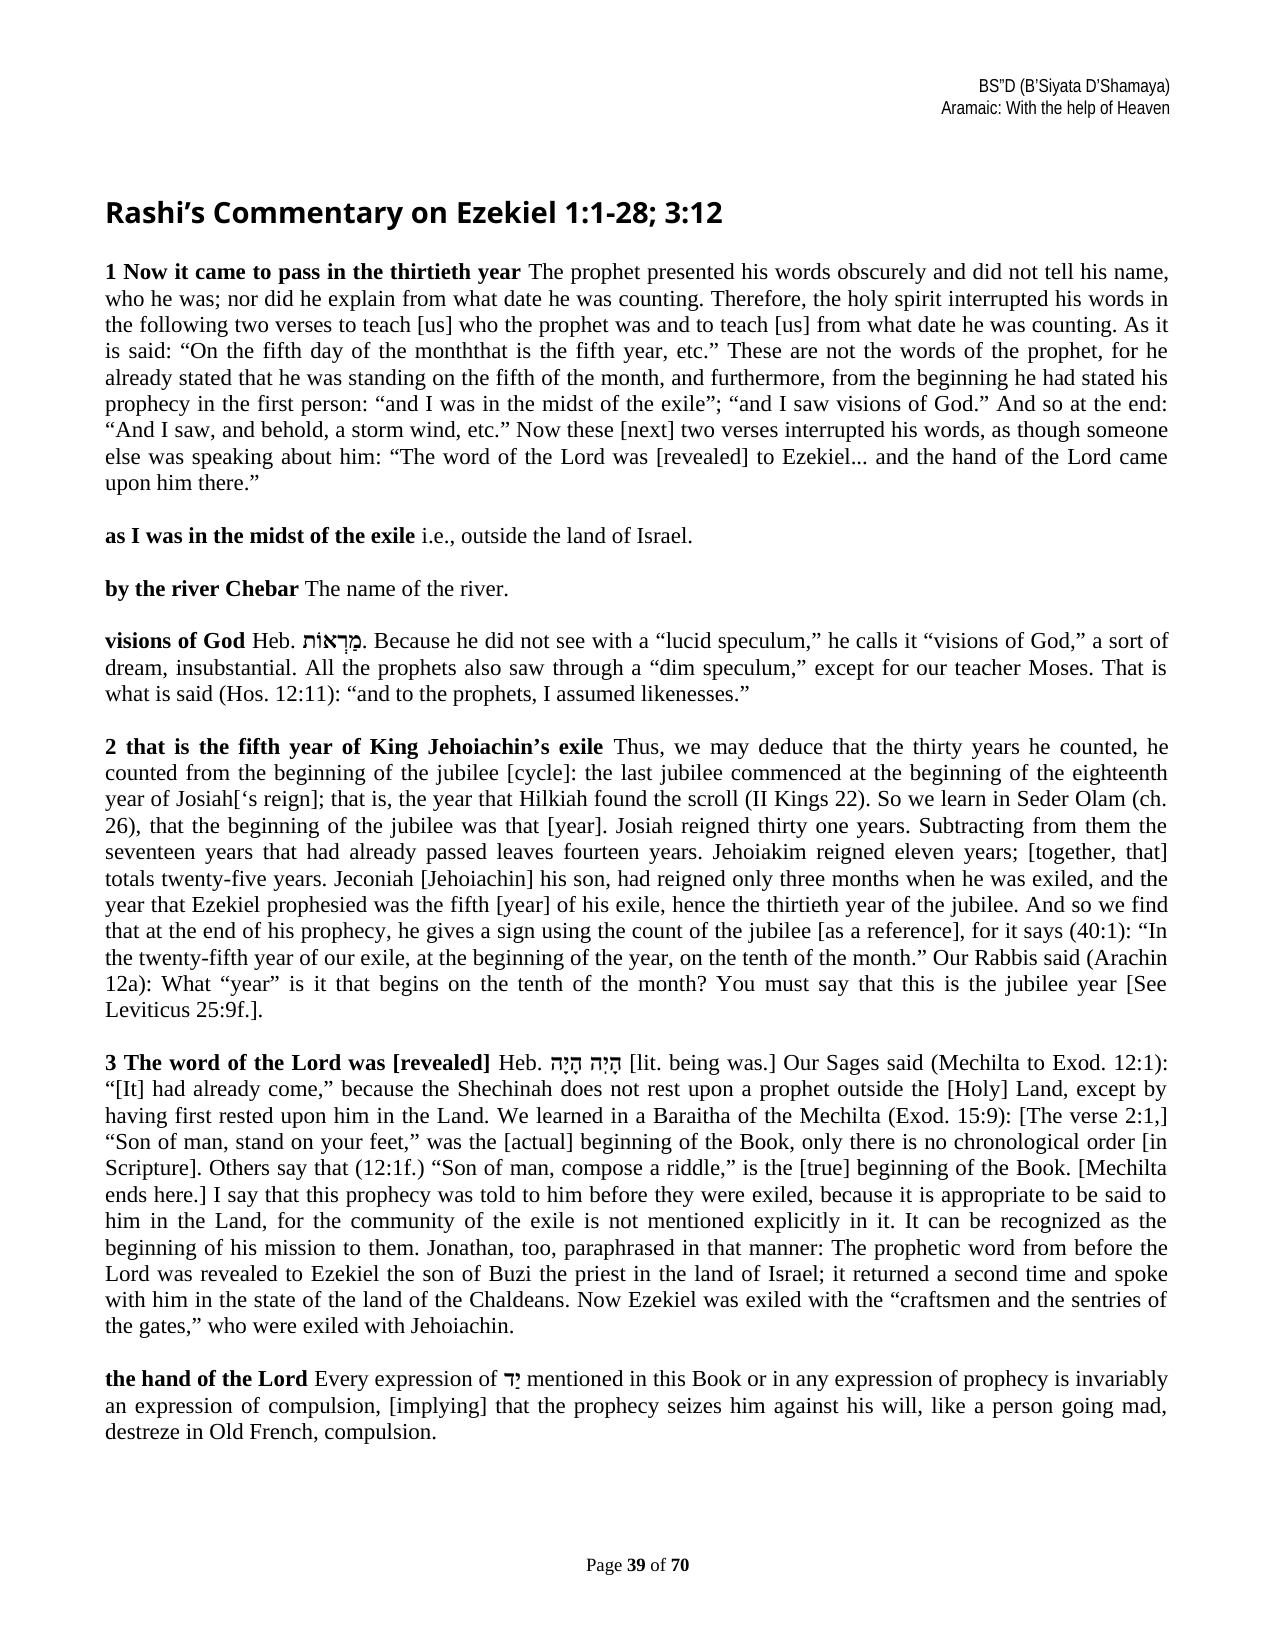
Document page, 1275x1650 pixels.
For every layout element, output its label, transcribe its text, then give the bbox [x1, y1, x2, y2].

text 1 Now it came to pass in the thirtieth year The prophet presented his words obscurely and did not tell his name, who he was; nor did he explain from what date he was counting. Therefore, the holy spirit interrupted his words in the following two verses to teach [us] who the prophet was and to teach [us] from what date he was counting. As it is said: “On the fifth day of the monththat is the fifth year, etc.” These are not the words of the prophet, for he already stated that he was standing on the fifth of the month, and furthermore, from the beginning he had stated his prophecy in the first person: “and I was in the midst of the exile”; “and I saw visions of God.” And so at the end: “And I saw, and behold, a storm wind, etc.” Now these [next] two verses interrupted his words, as though someone else was speaking about him: “The word of the Lord was [revealed] to Ezekiel... and the hand of the Lord came upon him there.” [105, 258, 1170, 496]
text as I was in the midst of the exile i.e., outside the land of Israel. [105, 522, 1170, 548]
text visions of God Heb. מַרְאוֹת. Because he did not see with a “lucid speculum,” he calls it “visions of God,” a sort of dream, insubstantial. All the prophets also saw through a “dim speculum,” except for our teacher Moses. That is what is said (Hos. 12:11): “and to the prophets, I assumed likenesses.” [105, 627, 1170, 706]
text by the river Chebar The name of the river. [105, 575, 1170, 601]
text 3 The word of the Lord was [revealed] Heb. הָיֽה הָיָה [lit. being was.] Our Sages said (Mechilta to Exod. 12:1): “[It] had already come,” because the Shechinah does not rest upon a prophet outside the [Holy] Land, except by having first rested upon him in the Land. We learned in a Baraitha of the Mechilta (Exod. 15:9): [The verse 2:1,] “Son of man, stand on your feet,” was the [actual] beginning of the Book, only there is no chronological order [in Scripture]. Others say that (12:1f.) “Son of man, compose a riddle,” is the [true] beginning of the Book. [Mechilta ends here.] I say that this prophecy was told to him before they were exiled, because it is appropriate to be said to him in the Land, for the community of the exile is not mentioned explicitly in it. It can be recognized as the beginning of his mission to them. Jonathan, too, paraphrased in that manner: The prophetic word from before the Lord was revealed to Ezekiel the son of Buzi the priest in the land of Israel; it returned a second time and spoke with him in the state of the land of the Chaldeans. Now Ezekiel was exiled with the “craftsmen and the sentries of the gates,” who were exiled with Jehoiachin. [105, 1049, 1170, 1339]
text Rashi’s Commentary on Ezekiel 1:1-28; 3:12 [105, 192, 1170, 232]
text 2 that is the fifth year of King Jehoiachin’s exile Thus, we may deduce that the thirty years he counted, he counted from the beginning of the jubilee [cycle]: the last jubilee commenced at the beginning of the eighteenth year of Josiah[‘s reign]; that is, the year that Hilkiah found the scroll (II Kings 22). So we learn in Seder Olam (ch. 26), that the beginning of the jubilee was that [year]. Josiah reigned thirty one years. Subtracting from them the seventeen years that had already passed leaves fourteen years. Jehoiakim reigned eleven years; [together, that] totals twenty-five years. Jeconiah [Jehoiachin] his son, had reigned only three months when he was exiled, and the year that Ezekiel prophesied was the fifth [year] of his exile, hence the thirtieth year of the jubilee. And so we find that at the end of his prophecy, he gives a sign using the count of the jubilee [as a reference], for it says (40:1): “In the twenty-fifth year of our exile, at the beginning of the year, on the tenth of the month.” Our Rabbis said (Arachin 12a): What “year” is it that begins on the tenth of the month? You must say that this is the jubilee year [See Leviticus 25:9f.]. [105, 733, 1170, 1023]
text the hand of the Lord Every expression of יַד mentioned in this Book or in any expression of prophecy is invariably an expression of compulsion, [implying] that the prophecy seizes him against his will, like a person going mad, destreze in Old French, compulsion. [105, 1365, 1170, 1444]
